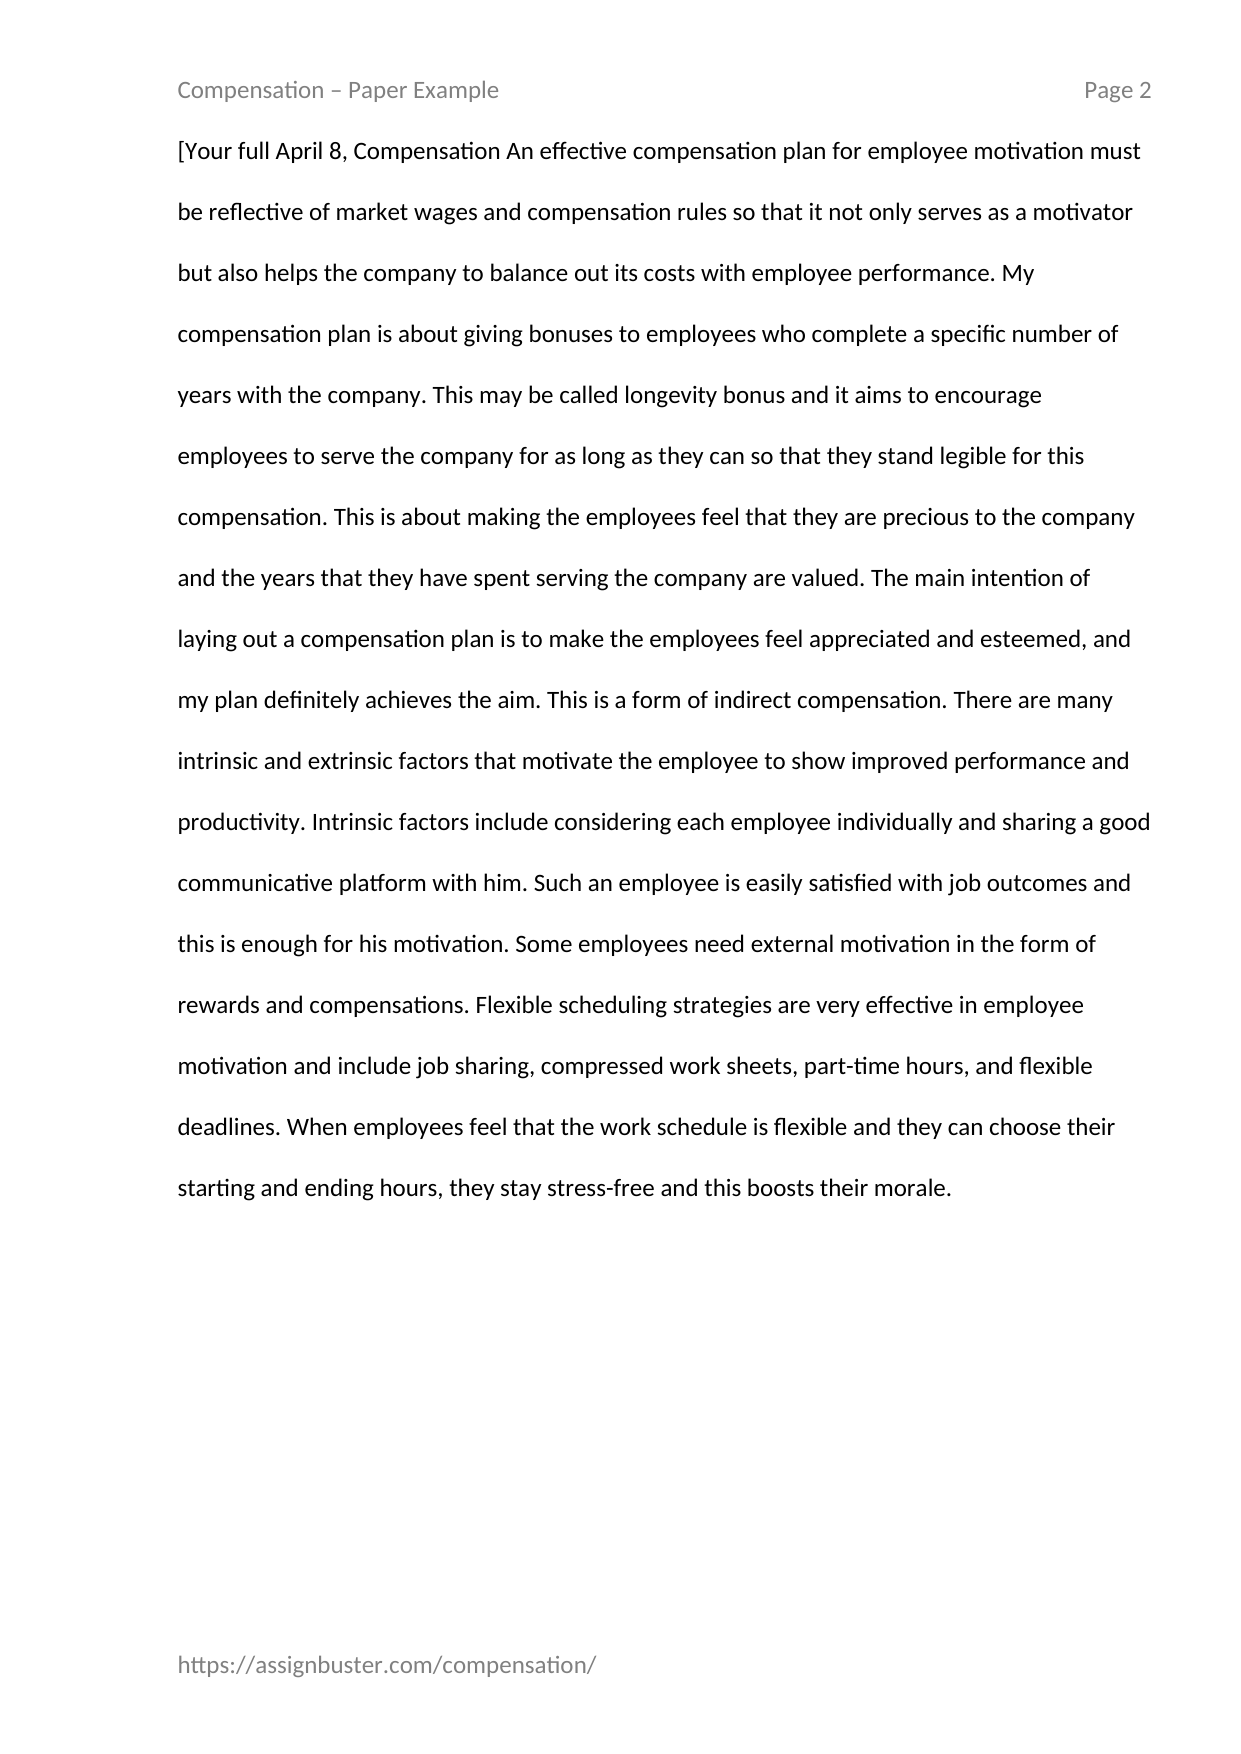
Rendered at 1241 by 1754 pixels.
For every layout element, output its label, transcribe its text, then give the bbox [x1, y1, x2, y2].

text [Your full April 8, Compensation An effective compensation plan for employee motivation must be reflective of market wages and compensation rules so that it not only serves as a motivator but also helps the company to balance out its costs with employee performance. My compensation plan is about giving bonuses to employees who complete a specific number of years with the company. This may be called longevity bonus and it aims to encourage employees to serve the company for as long as they can so that they stand legible for this compensation. This is about making the employees feel that they are precious to the company and the years that they have spent serving the company are valued. The main intention of laying out a compensation plan is to make the employees feel appreciated and esteemed, and my plan definitely achieves the aim. This is a form of indirect compensation. There are many intrinsic and extrinsic factors that motivate the employee to show improved performance and productivity. Intrinsic factors include considering each employee individually and sharing a good communicative platform with him. Such an employee is easily satisfied with job outcomes and this is enough for his motivation. Some employees need external motivation in the form of rewards and compensations. Flexible scheduling strategies are very effective in employee motivation and include job sharing, compressed work sheets, part-time hours, and flexible deadlines. When employees feel that the work schedule is flexible and they can choose their starting and ending hours, they stay stress-free and this boosts their morale. [177, 135, 1152, 1203]
